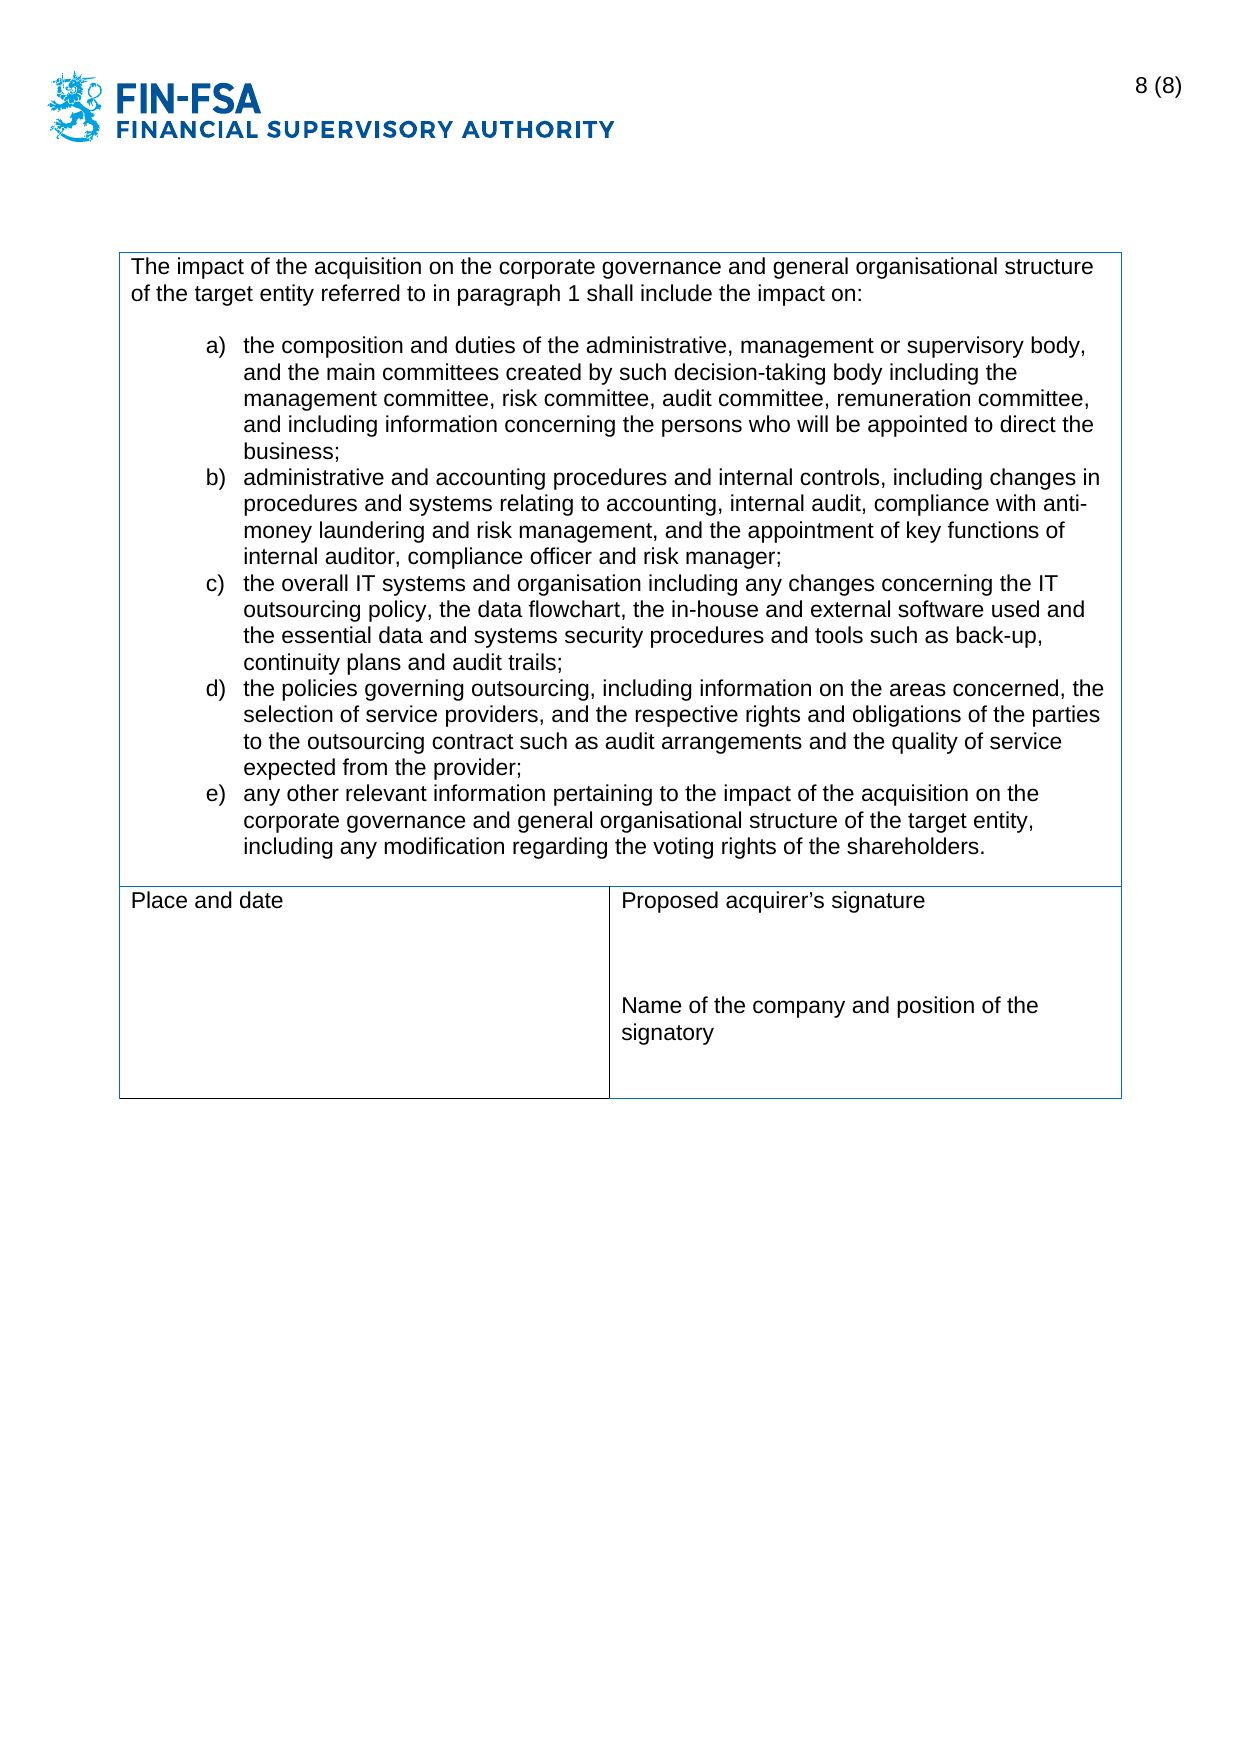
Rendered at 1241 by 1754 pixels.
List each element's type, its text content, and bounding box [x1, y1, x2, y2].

table_cell Proposed acquirer’s signature Name of the company and position of the signatory [610, 887, 1121, 1098]
table_cell Place and date [120, 887, 609, 1098]
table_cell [120, 253, 1121, 886]
